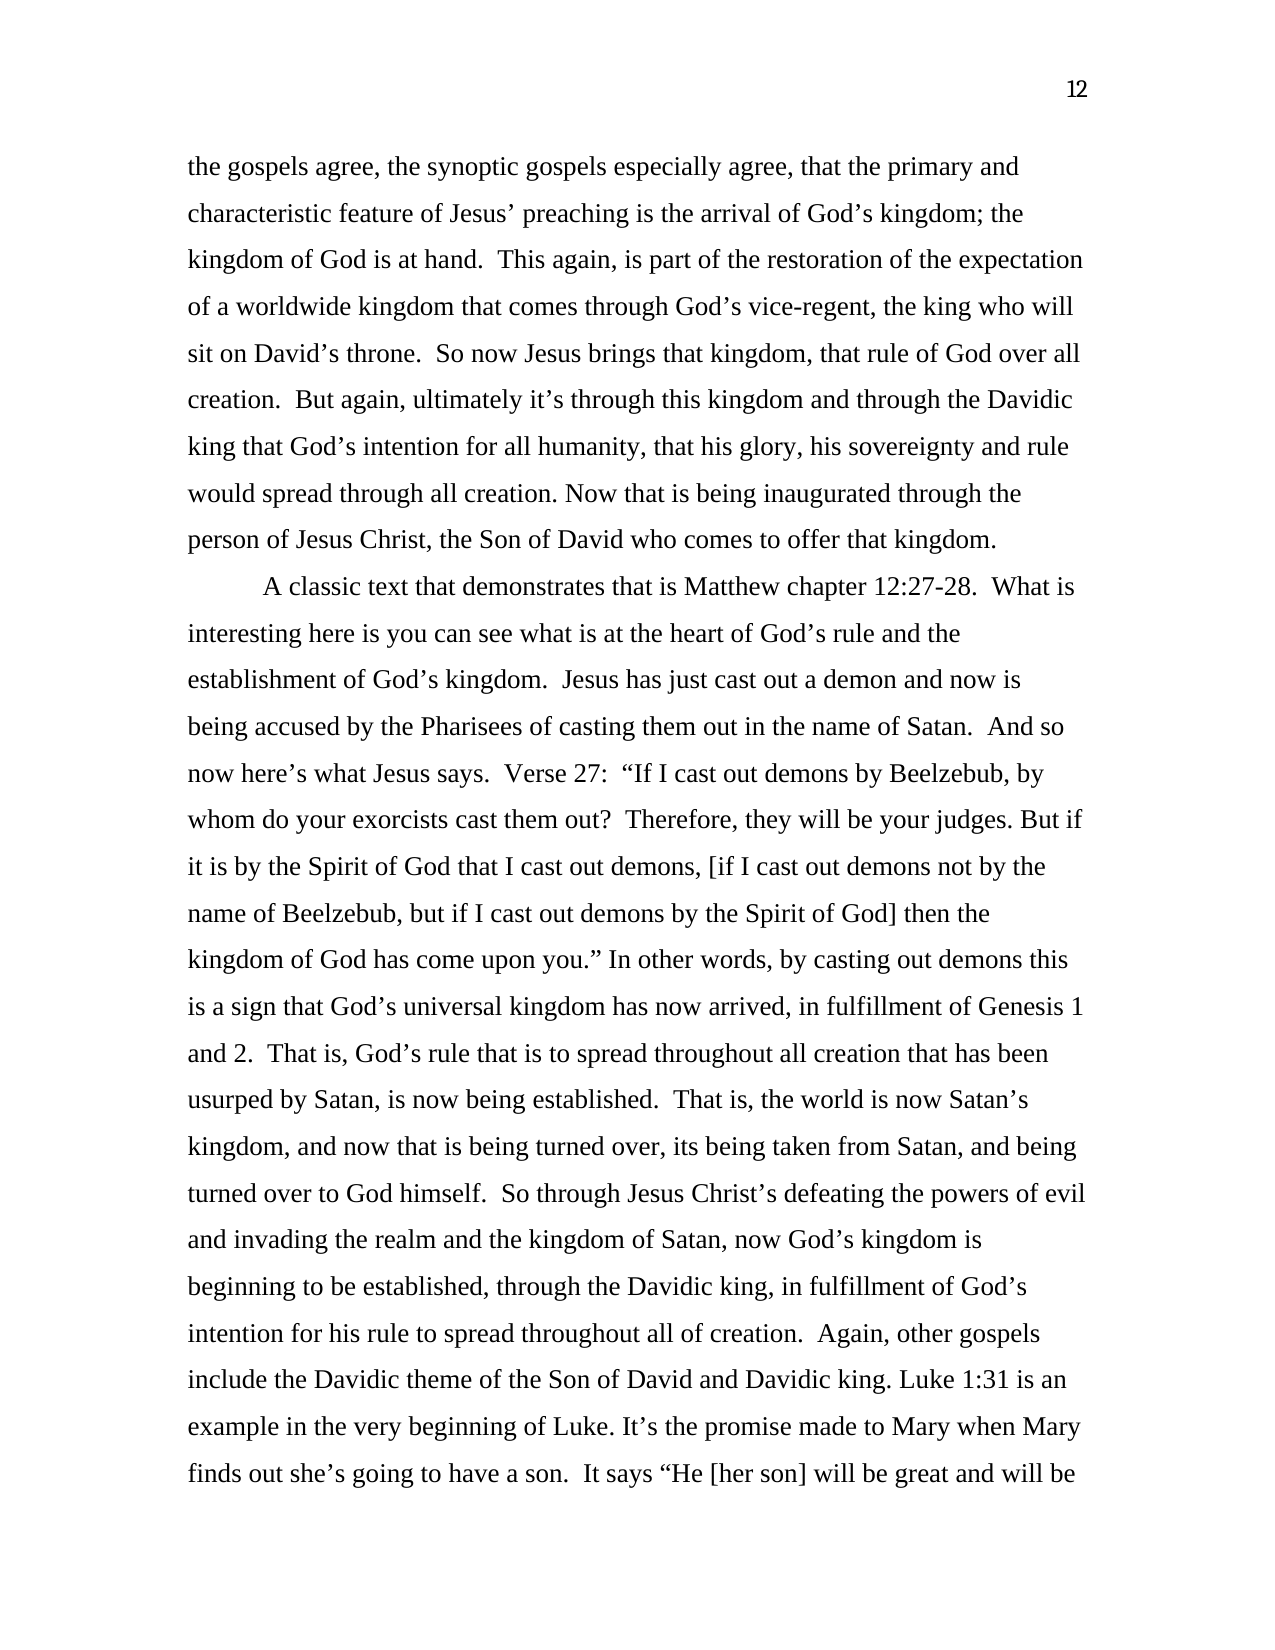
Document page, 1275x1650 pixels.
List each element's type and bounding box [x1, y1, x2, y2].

text [187, 570, 1087, 1488]
text [187, 150, 1087, 554]
